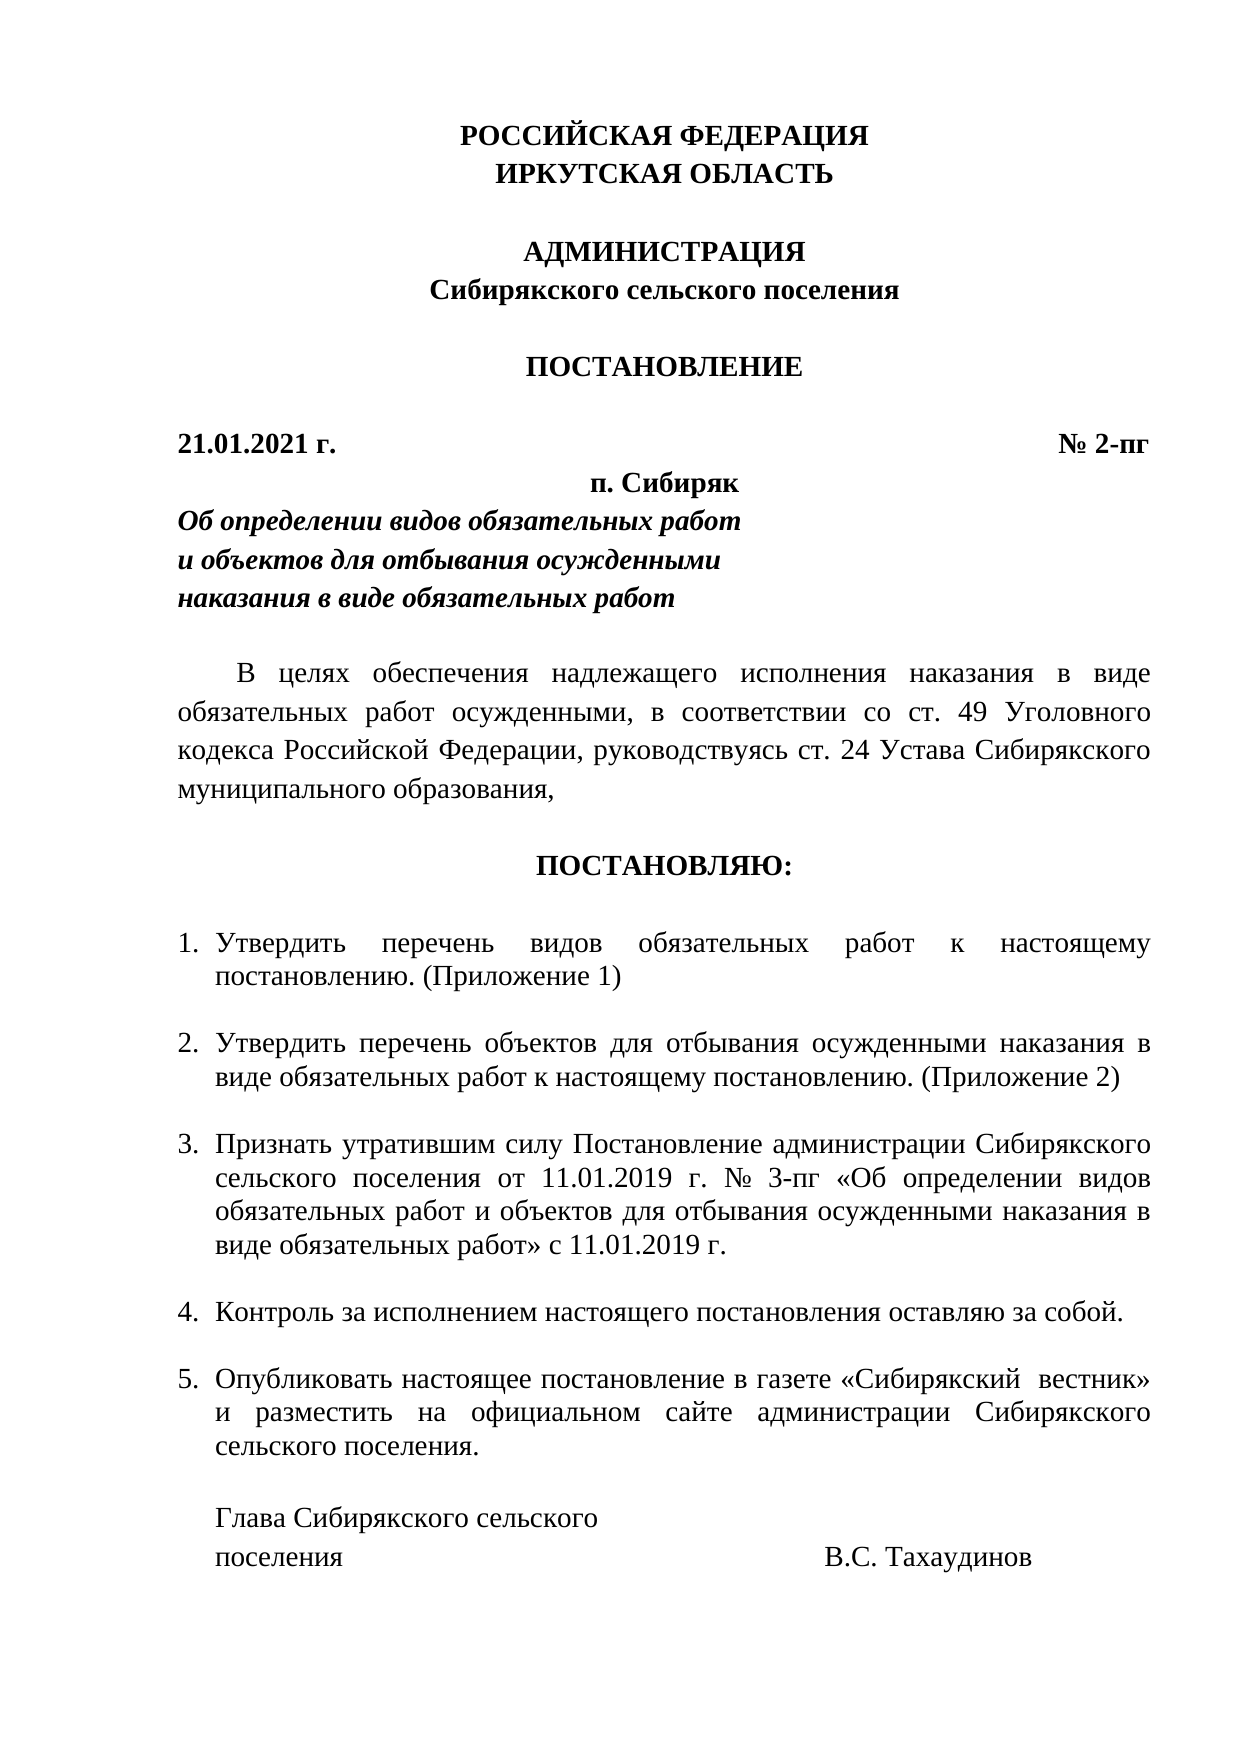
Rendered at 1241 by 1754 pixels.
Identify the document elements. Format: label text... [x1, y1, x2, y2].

text РОССИЙСКАЯ ФЕДЕРАЦИЯ [177, 118, 1152, 152]
text 21.01.2021 г. № 2-пг [177, 426, 1152, 460]
text п. Сибиряк [177, 465, 1152, 498]
list Признать утратившим силу Постановление администрации Сибирякского сельского поселения от 11.01.2019 г. № 3-пг «Об определении видов обязательных работ и объектов для отбывания осужденными наказания в виде обязательных работ» с 11.01.2019 г. [177, 1126, 1152, 1260]
text наказания в виде обязательных работ [177, 581, 1152, 614]
list Утвердить перечень объектов для отбывания осужденными наказания в виде обязательных работ к настоящему постановлению. (Приложение 2) [177, 1026, 1152, 1093]
text В целях обеспечения надлежащего исполнения наказания в виде обязательных работ осужденными, в соответствии со ст. 49 Уголовного кодекса Российской Федерации, руководствуясь ст. 24 Устава Сибирякского муниципального образования, [177, 655, 1152, 804]
text и объектов для отбывания осужденными [177, 542, 1152, 576]
text ПОСТАНОВЛЯЮ: [177, 848, 1152, 881]
text ПОСТАНОВЛЕНИЕ [177, 349, 1152, 383]
list Утвердить перечень видов обязательных работ к настоящему постановлению. (Приложение 1) [177, 925, 1152, 992]
text АДМИНИСТРАЦИЯ [177, 234, 1152, 267]
list Опубликовать настоящее постановление в газете «Сибирякский вестник» и разместить на официальном сайте администрации Сибирякского сельского поселения. [177, 1361, 1152, 1462]
text ИРКУТСКАЯ ОБЛАСТЬ [177, 157, 1152, 190]
text Глава Сибирякского сельского [215, 1500, 1152, 1534]
list Контроль за исполнением настоящего постановления оставляю за собой. [177, 1294, 1152, 1327]
text Об определении видов обязательных работ [177, 503, 1152, 537]
text поселения В.С. Тахаудинов [215, 1539, 1152, 1572]
text Сибирякского сельского поселения [177, 272, 1152, 306]
